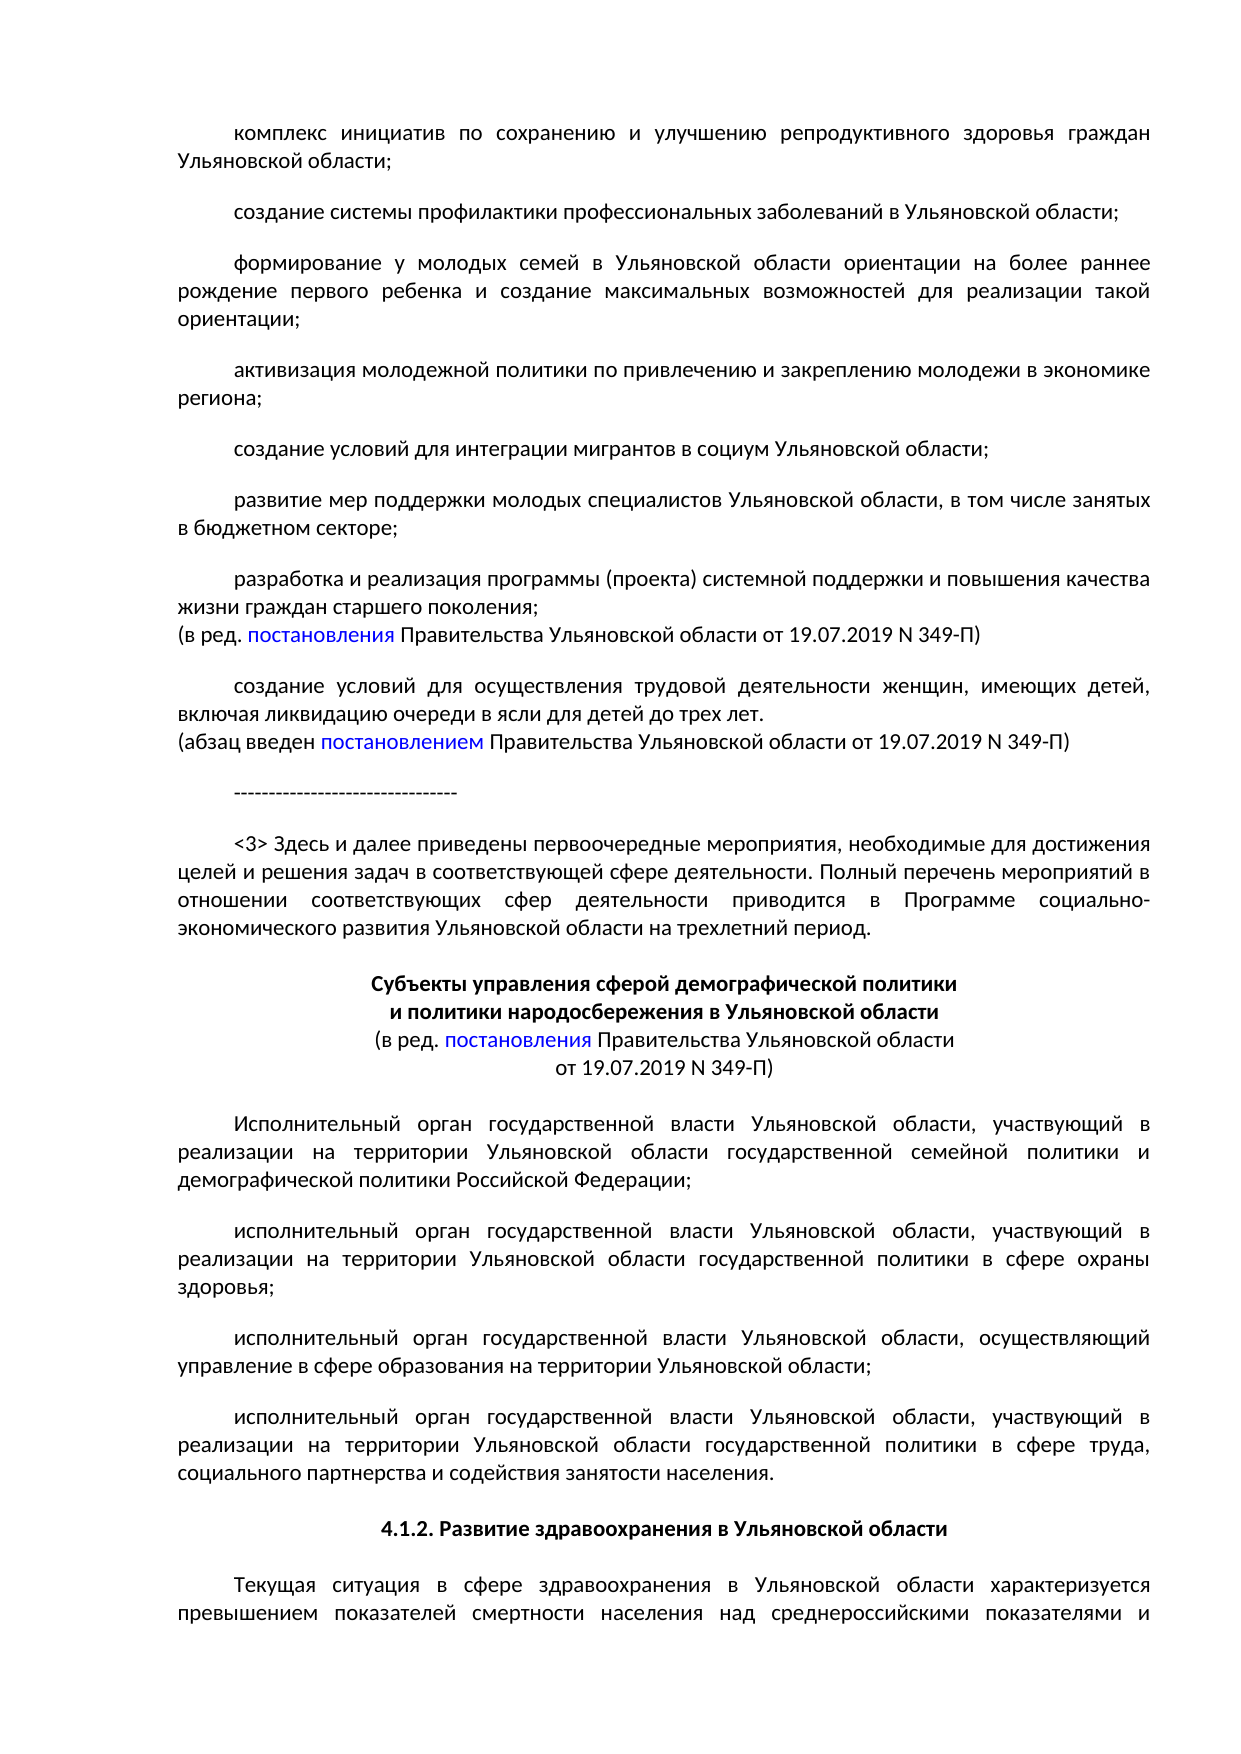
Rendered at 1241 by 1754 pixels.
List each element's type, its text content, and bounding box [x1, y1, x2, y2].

text создание условий для осуществления трудовой деятельности женщин, имеющих детей, включая ликвидацию очереди в ясли для детей до трех лет. [177, 671, 1152, 727]
text <3> Здесь и далее приведены первоочередные мероприятия, необходимые для достижения целей и решения задач в соответствующей сфере деятельности. Полный перечень мероприятий в отношении соответствующих сфер деятельности приводится в Программе социально-экономического развития Ульяновской области на трехлетний период. [177, 829, 1152, 941]
text разработка и реализация программы (проекта) системной поддержки и повышения качества жизни граждан старшего поколения; [177, 564, 1152, 620]
text создание условий для интеграции мигрантов в социум Ульяновской области; [177, 434, 1152, 462]
text Исполнительный орган государственной власти Ульяновской области, участвующий в реализации на территории Ульяновской области государственной семейной политики и демографической политики Российской Федерации; [177, 1109, 1152, 1193]
text (в ред. постановления Правительства Ульяновской области от 19.07.2019 N 349-П) [177, 620, 1152, 648]
text комплекс инициатив по сохранению и улучшению репродуктивного здоровья граждан Ульяновской области; [177, 118, 1152, 174]
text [177, 1570, 1152, 1626]
text формирование у молодых семей в Ульяновской области ориентации на более раннее рождение первого ребенка и создание максимальных возможностей для реализации такой ориентации; [177, 248, 1152, 332]
title и политики народосбережения в Ульяновской области [177, 997, 1152, 1025]
title Субъекты управления сферой демографической политики [177, 969, 1152, 997]
text исполнительный орган государственной власти Ульяновской области, участвующий в реализации на территории Ульяновской области государственной политики в сфере труда, социального партнерства и содействия занятости населения. [177, 1402, 1152, 1486]
text исполнительный орган государственной власти Ульяновской области, осуществляющий управление в сфере образования на территории Ульяновской области; [177, 1323, 1152, 1379]
title 4.1.2. Развитие здравоохранения в Ульяновской области [177, 1514, 1152, 1542]
text от 19.07.2019 N 349-П) [177, 1053, 1152, 1081]
text -------------------------------- [177, 778, 1152, 806]
text исполнительный орган государственной власти Ульяновской области, участвующий в реализации на территории Ульяновской области государственной политики в сфере охраны здоровья; [177, 1216, 1152, 1300]
text активизация молодежной политики по привлечению и закреплению молодежи в экономике региона; [177, 355, 1152, 411]
text создание системы профилактики профессиональных заболеваний в Ульяновской области; [177, 197, 1152, 225]
text развитие мер поддержки молодых специалистов Ульяновской области, в том числе занятых в бюджетном секторе; [177, 485, 1152, 541]
text (абзац введен постановлением Правительства Ульяновской области от 19.07.2019 N 349-П) [177, 727, 1152, 755]
text (в ред. постановления Правительства Ульяновской области [177, 1025, 1152, 1053]
